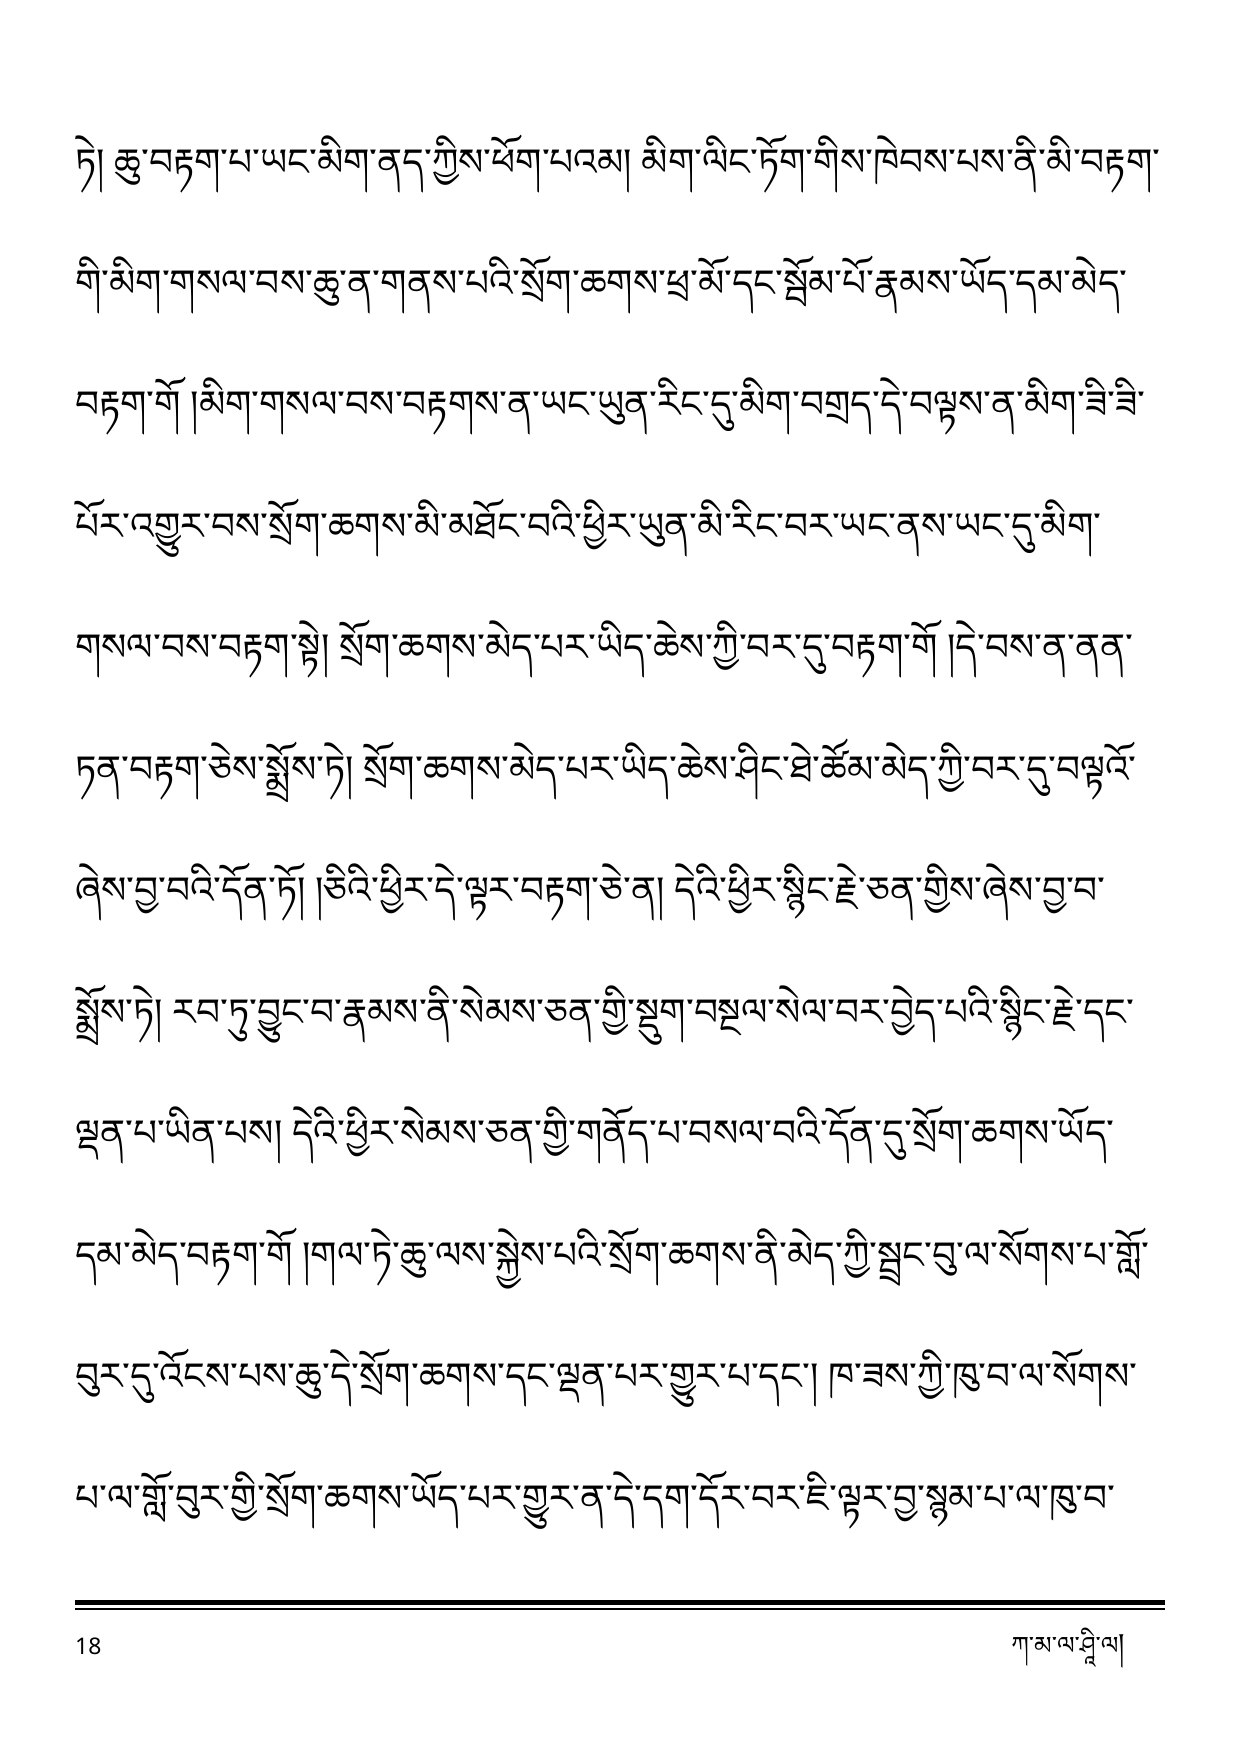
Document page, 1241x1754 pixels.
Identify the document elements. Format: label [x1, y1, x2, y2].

text [75, 120, 1165, 1562]
